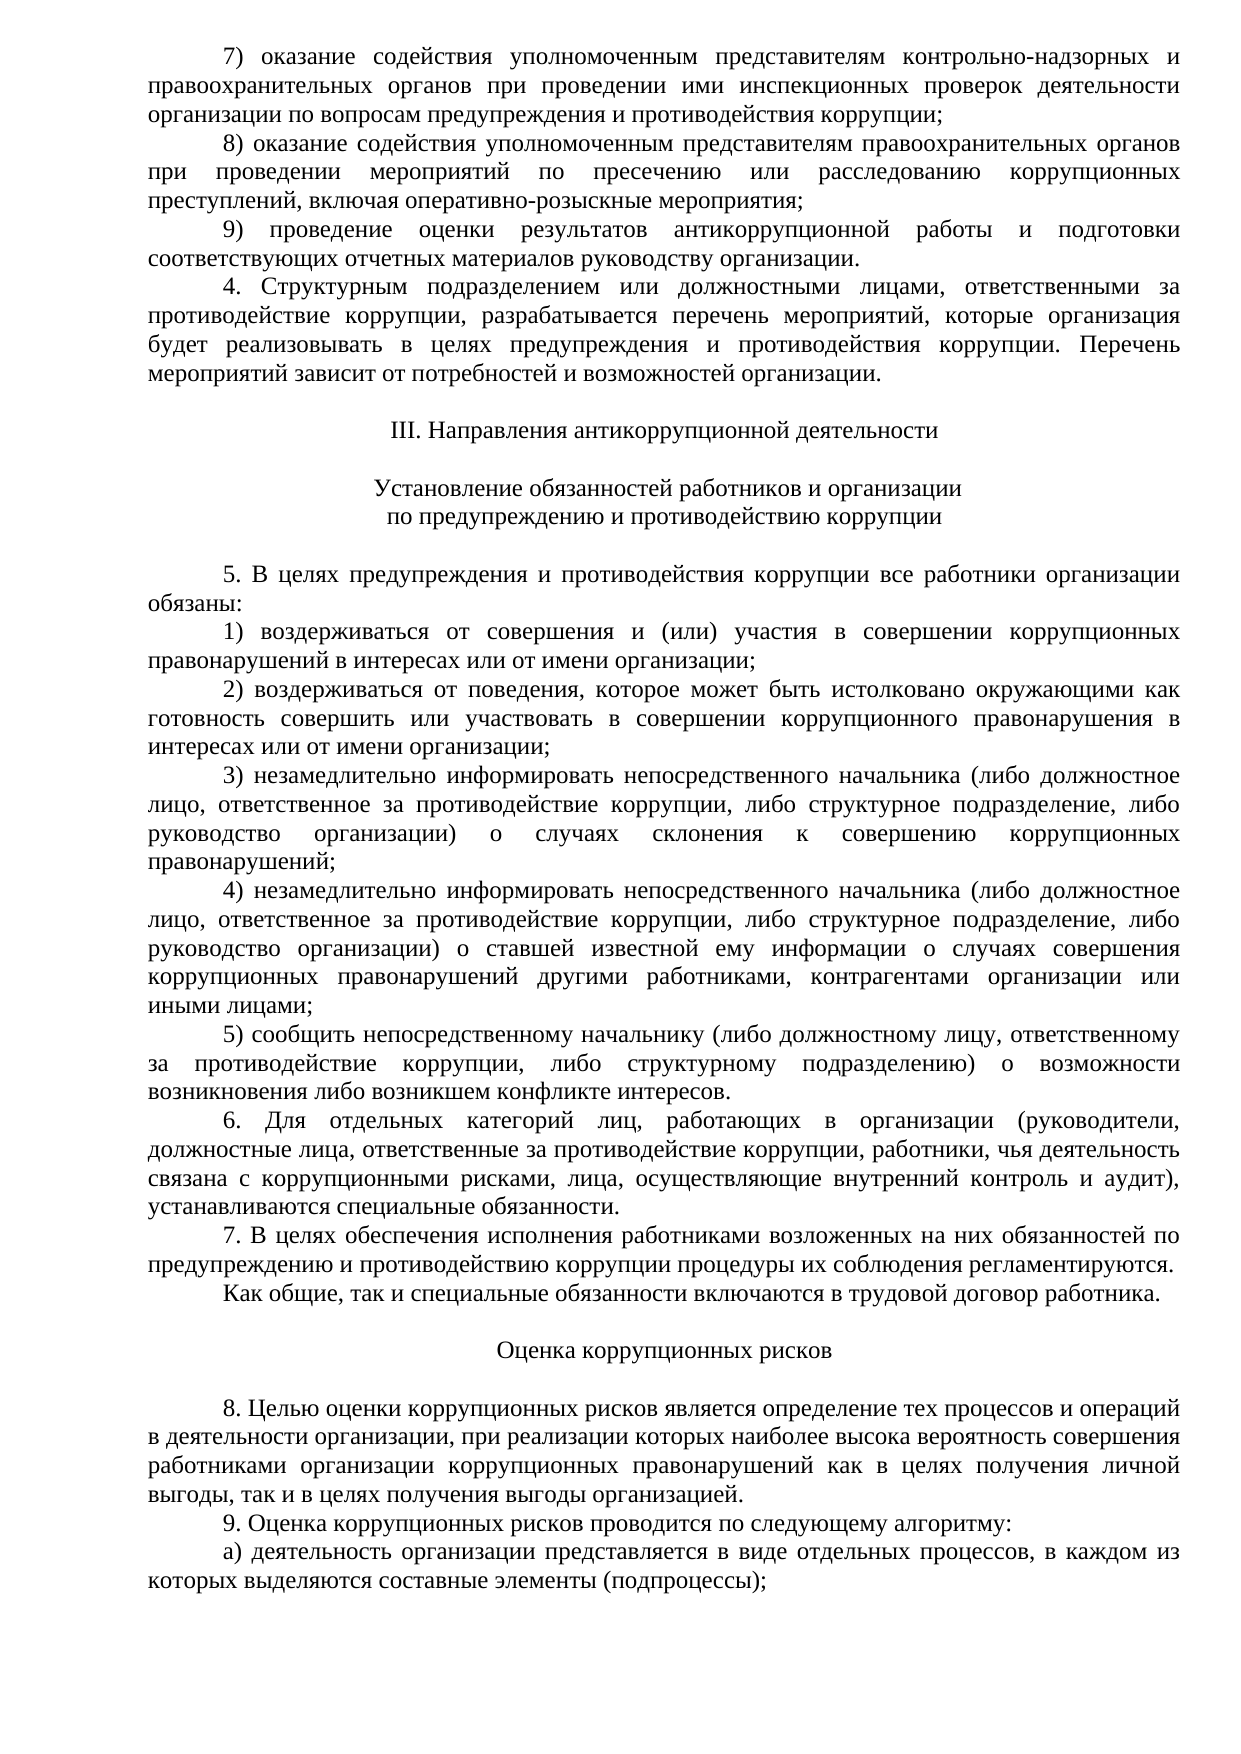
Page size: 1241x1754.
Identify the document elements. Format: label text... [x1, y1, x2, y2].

text Как общие, так и специальные обязанности включаются в трудовой договор работника. [148, 1278, 1181, 1306]
text Оценка коррупционных рисков [148, 1335, 1181, 1364]
text 1) воздерживаться от совершения и (или) участия в совершении коррупционных правонарушений в интересах или от имени организации; [148, 616, 1181, 674]
text III. Направления антикоррупционной деятельности [148, 415, 1181, 444]
text 5) сообщить непосредственному начальнику (либо должностному лицу, ответственному за противодействие коррупции, либо структурному подразделению) о возможности возникновения либо возникшем конфликте интересов. [148, 1019, 1181, 1105]
text 5. В целях предупреждения и противодействия коррупции все работники организации обязаны: [148, 559, 1181, 616]
text 9. Оценка коррупционных рисков проводится по следующему алгоритму: [148, 1508, 1181, 1536]
text 4) незамедлительно информировать непосредственного начальника (либо должностное лицо, ответственное за противодействие коррупции, либо структурное подразделение, либо руководство организации) о ставшей известной ему информации о случаях совершения коррупционных правонарушений другими работниками, контрагентами организации или иными лицами; [148, 875, 1181, 1019]
text а) деятельность организации представляется в виде отдельных процессов, в каждом из которых выделяются составные элементы (подпроцессы); [148, 1536, 1181, 1594]
text 8. Целью оценки коррупционных рисков является определение тех процессов и операций в деятельности организации, при реализации которых наиболее высока вероятность совершения работниками организации коррупционных правонарушений как в целях получения личной выгоды, так и в целях получения выгоды организацией. [148, 1393, 1181, 1508]
text 7) оказание содействия уполномоченным представителям контрольно-надзорных и правоохранительных органов при проведении ими инспекционных проверок деятельности организации по вопросам предупреждения и противодействия коррупции; [148, 41, 1181, 128]
text 7. В целях обеспечения исполнения работниками возложенных на них обязанностей по предупреждению и противодействию коррупции процедуры их соблюдения регламентируются. [148, 1220, 1181, 1278]
text 4. Структурным подразделением или должностными лицами, ответственными за противодействие коррупции, разрабатывается перечень мероприятий, которые организация будет реализовывать в целях предупреждения и противодействия коррупции. Перечень мероприятий зависит от потребностей и возможностей организации. [148, 271, 1181, 386]
text 3) незамедлительно информировать непосредственного начальника (либо должностное лицо, ответственное за противодействие коррупции, либо структурное подразделение, либо руководство организации) о случаях склонения к совершению коррупционных правонарушений; [148, 760, 1181, 875]
text 9) проведение оценки результатов антикоррупционной работы и подготовки соответствующих отчетных материалов руководству организации. [148, 214, 1181, 271]
text 8) оказание содействия уполномоченным представителям правоохранительных органов при проведении мероприятий по пресечению или расследованию коррупционных преступлений, включая оперативно-розыскные мероприятия; [148, 128, 1181, 214]
text 6. Для отдельных категорий лиц, работающих в организации (руководители, должностные лица, ответственные за противодействие коррупции, работники, чья деятельность связана с коррупционными рисками, лица, осуществляющие внутренний контроль и аудит), устанавливаются специальные обязанности. [148, 1105, 1181, 1220]
text Установление обязанностей работников и организации [148, 473, 1181, 501]
text по предупреждению и противодействию коррупции [148, 501, 1181, 530]
text 2) воздерживаться от поведения, которое может быть истолковано окружающими как готовность совершить или участвовать в совершении коррупционного правонарушения в интересах или от имени организации; [148, 674, 1181, 760]
